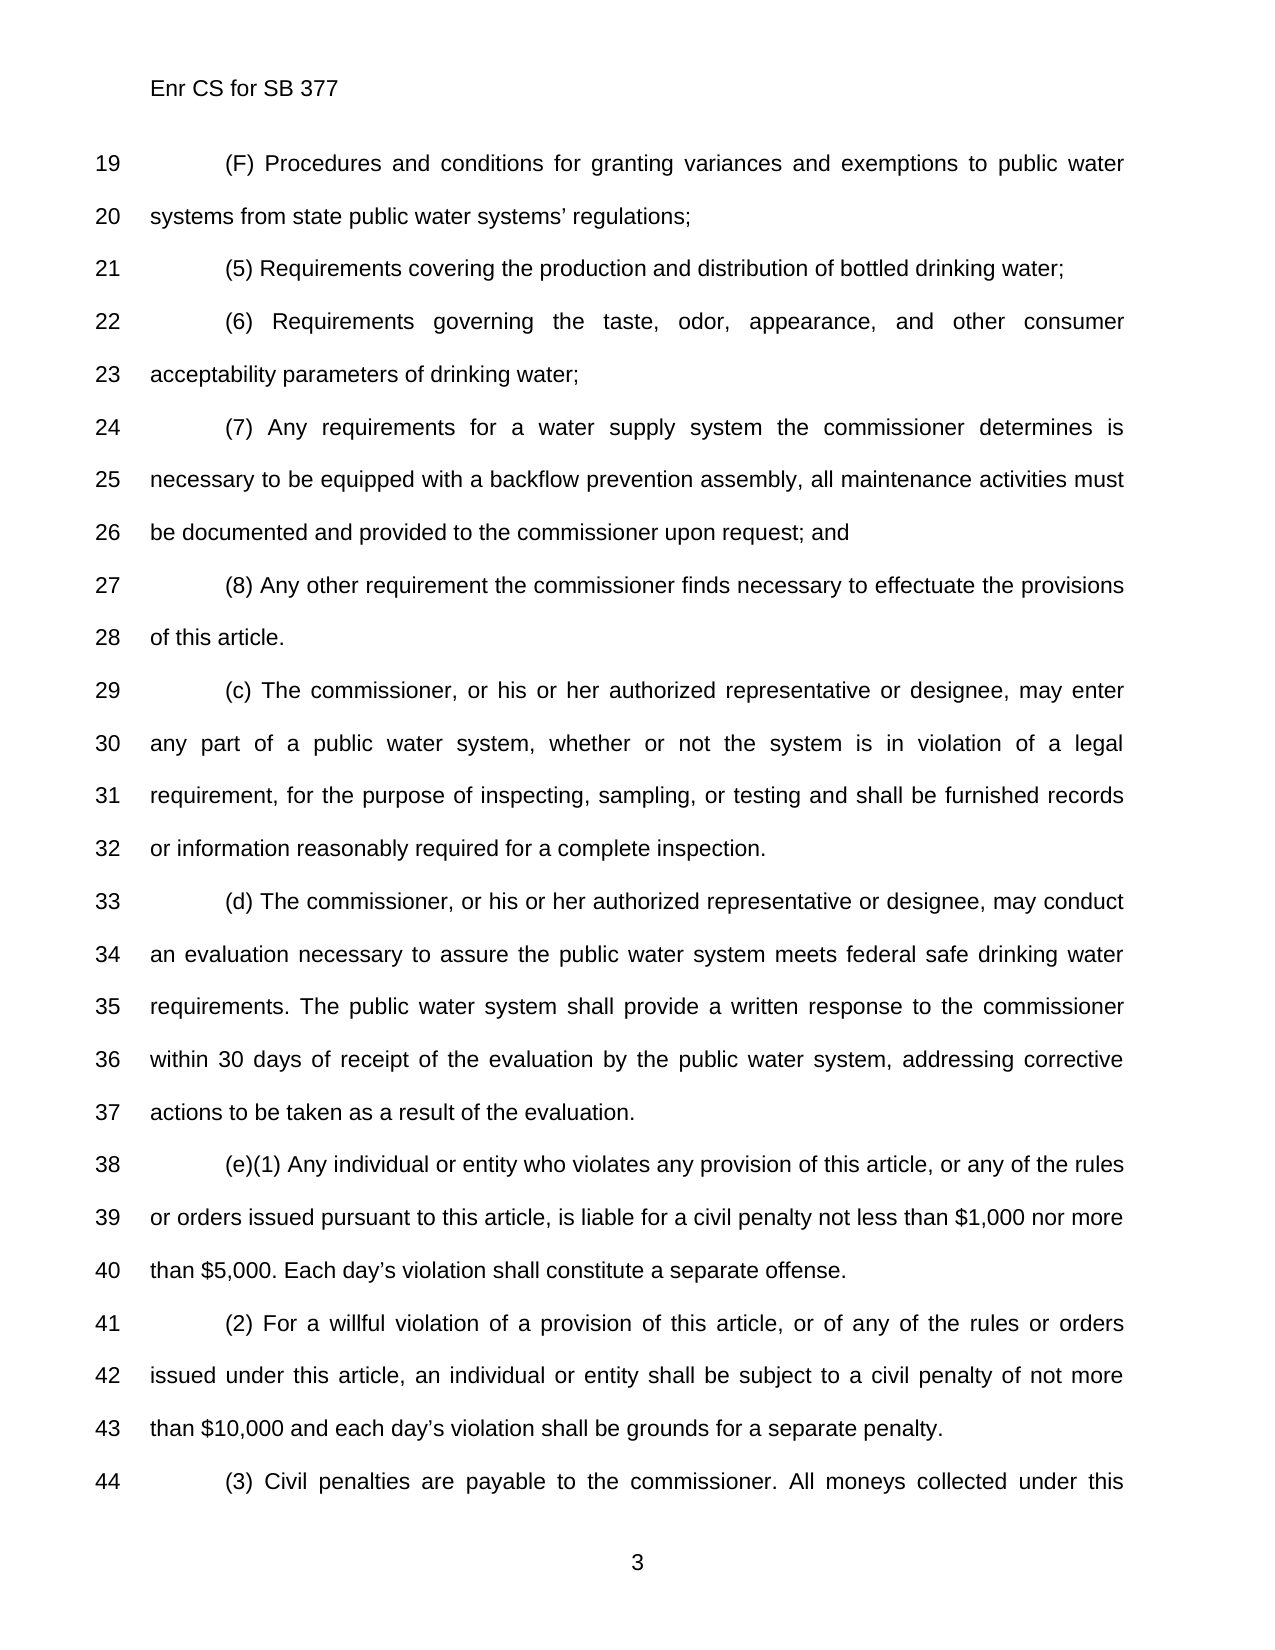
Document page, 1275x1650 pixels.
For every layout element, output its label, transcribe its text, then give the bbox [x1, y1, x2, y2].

text (d) The commissioner, or his or her authorized representative or designee, may conduct an evaluation necessary to assure the public water system meets federal safe drinking water requirements. The public water system shall provide a written response to the commissioner within 30 days of receipt of the evaluation by the public water system, addressing corrective actions to be taken as a result of the evaluation. [150, 888, 1125, 1125]
text (7) Any requirements for a water supply system the commissioner determines is necessary to be equipped with a backflow prevention assembly, all maintenance activities must be documented and provided to the commissioner upon request; and [150, 413, 1125, 545]
text (5) Requirements covering the production and distribution of bottled drinking water; [150, 255, 1125, 282]
text (6) Requirements governing the taste, odor, appearance, and other consumer acceptability parameters of drinking water; [150, 308, 1125, 387]
text (F) Procedures and conditions for granting variances and exemptions to public water systems from state public water systems’ regulations; [150, 150, 1125, 229]
text (8) Any other requirement the commissioner finds necessary to effectuate the provisions of this article. [150, 572, 1125, 651]
text (c) The commissioner, or his or her authorized representative or designee, may enter any part of a public water system, whether or not the system is in violation of a legal requirement, for the purpose of inspecting, sampling, or testing and shall be furnished records or information reasonably required for a complete inspection. [150, 677, 1125, 862]
text (e)(1) Any individual or entity who violates any provision of this article, or any of the rules or orders issued pursuant to this article, is liable for a civil penalty not less than $1,000 nor more than $5,000. Each day’s violation shall constitute a separate offense. [150, 1151, 1125, 1283]
text (2) For a willful violation of a provision of this article, or of any of the rules or orders issued under this article, an individual or entity shall be subject to a civil penalty of not more than $10,000 and each day’s violation shall be grounds for a separate penalty. [150, 1309, 1125, 1441]
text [150, 1468, 1125, 1494]
